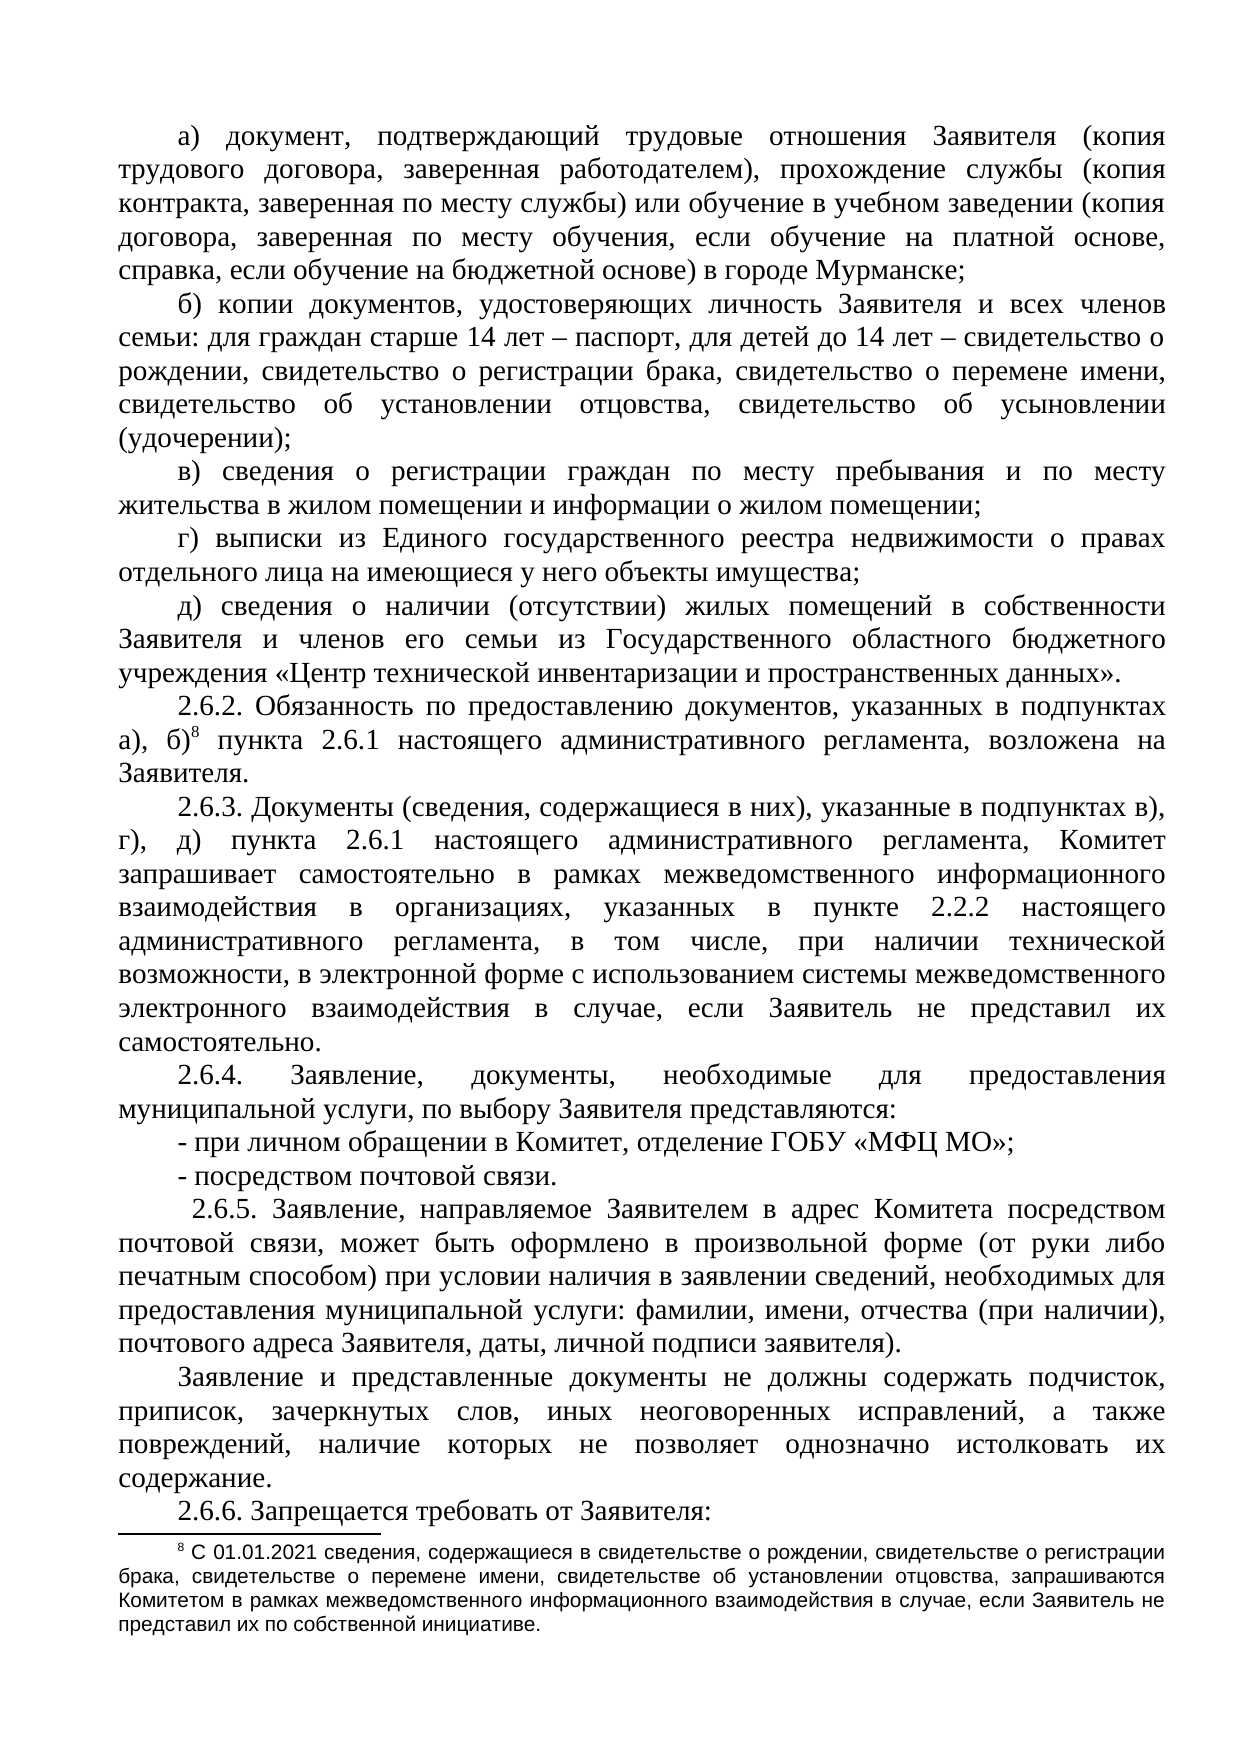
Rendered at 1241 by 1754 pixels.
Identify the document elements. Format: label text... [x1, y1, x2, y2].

text - при личном обращении в Комитет, отделение ГОБУ «МФЦ МО»; [118, 1124, 1167, 1158]
text г) выписки из Единого государственного реестра недвижимости о правах отдельного лица на имеющиеся у него объекты имущества; [118, 521, 1167, 588]
text б) копии документов, удостоверяющих личность Заявителя и всех членов семьи: для граждан старше 14 лет – паспорт, для детей до 14 лет – свидетельство о рождении, свидетельство о регистрации брака, свидетельство о перемене имени, свидетельство об установлении отцовства, свидетельство об усыновлении (удочерении); [118, 286, 1167, 453]
text а) документ, подтверждающий трудовые отношения Заявителя (копия трудового договора, заверенная работодателем), прохождение службы (копия контракта, заверенная по месту службы) или обучение в учебном заведении (копия договора, заверенная по месту обучения, если обучение на платной основе, справка, если обучение на бюджетной основе) в городе Мурманске; [118, 118, 1167, 286]
text 2.6.4. Заявление, документы, необходимые для предоставления муниципальной услуги, по выбору Заявителя представляются: [118, 1057, 1167, 1124]
text 2.6.2. Обязанность по предоставлению документов, указанных в подпунктах а), б) пункта 2.6.1 настоящего административного регламента, возложена на Заявителя. [118, 688, 1167, 789]
text - посредством почтовой связи. [118, 1158, 1167, 1191]
text 2.6.5. Заявление, направляемое Заявителем в адрес Комитета посредством почтовой связи, может быть оформлено в произвольной форме (от руки либо печатным способом) при условии наличия в заявлении сведений, необходимых для предоставления муниципальной услуги: фамилии, имени, отчества (при наличии), почтового адреса Заявителя, даты, личной подписи заявителя). [118, 1191, 1167, 1359]
text 2.6.3. Документы (сведения, содержащиеся в них), указанные в подпунктах в), г), д) пункта 2.6.1 настоящего административного регламента, Комитет запрашивает самостоятельно в рамках межведомственного информационного взаимодействия в организациях, указанных в пункте 2.2.2 настоящего административного регламента, в том числе, при наличии технической возможности, в электронной форме с использованием системы межведомственного электронного взаимодействия в случае, если Заявитель не представил их самостоятельно. [118, 789, 1167, 1057]
text 2.6.6. Запрещается требовать от Заявителя: [118, 1493, 1167, 1527]
text Заявление и представленные документы не должны содержать подчисток, приписок, зачеркнутых слов, иных неоговоренных исправлений, а также повреждений, наличие которых не позволяет однозначно истолковать их содержание. [118, 1359, 1167, 1493]
text д) сведения о наличии (отсутствии) жилых помещений в собственности Заявителя и членов его семьи из Государственного областного бюджетного учреждения «Центр технической инвентаризации и пространственных данных». [118, 588, 1167, 688]
text в) сведения о регистрации граждан по месту пребывания и по месту жительства в жилом помещении и информации о жилом помещении; [118, 453, 1167, 521]
